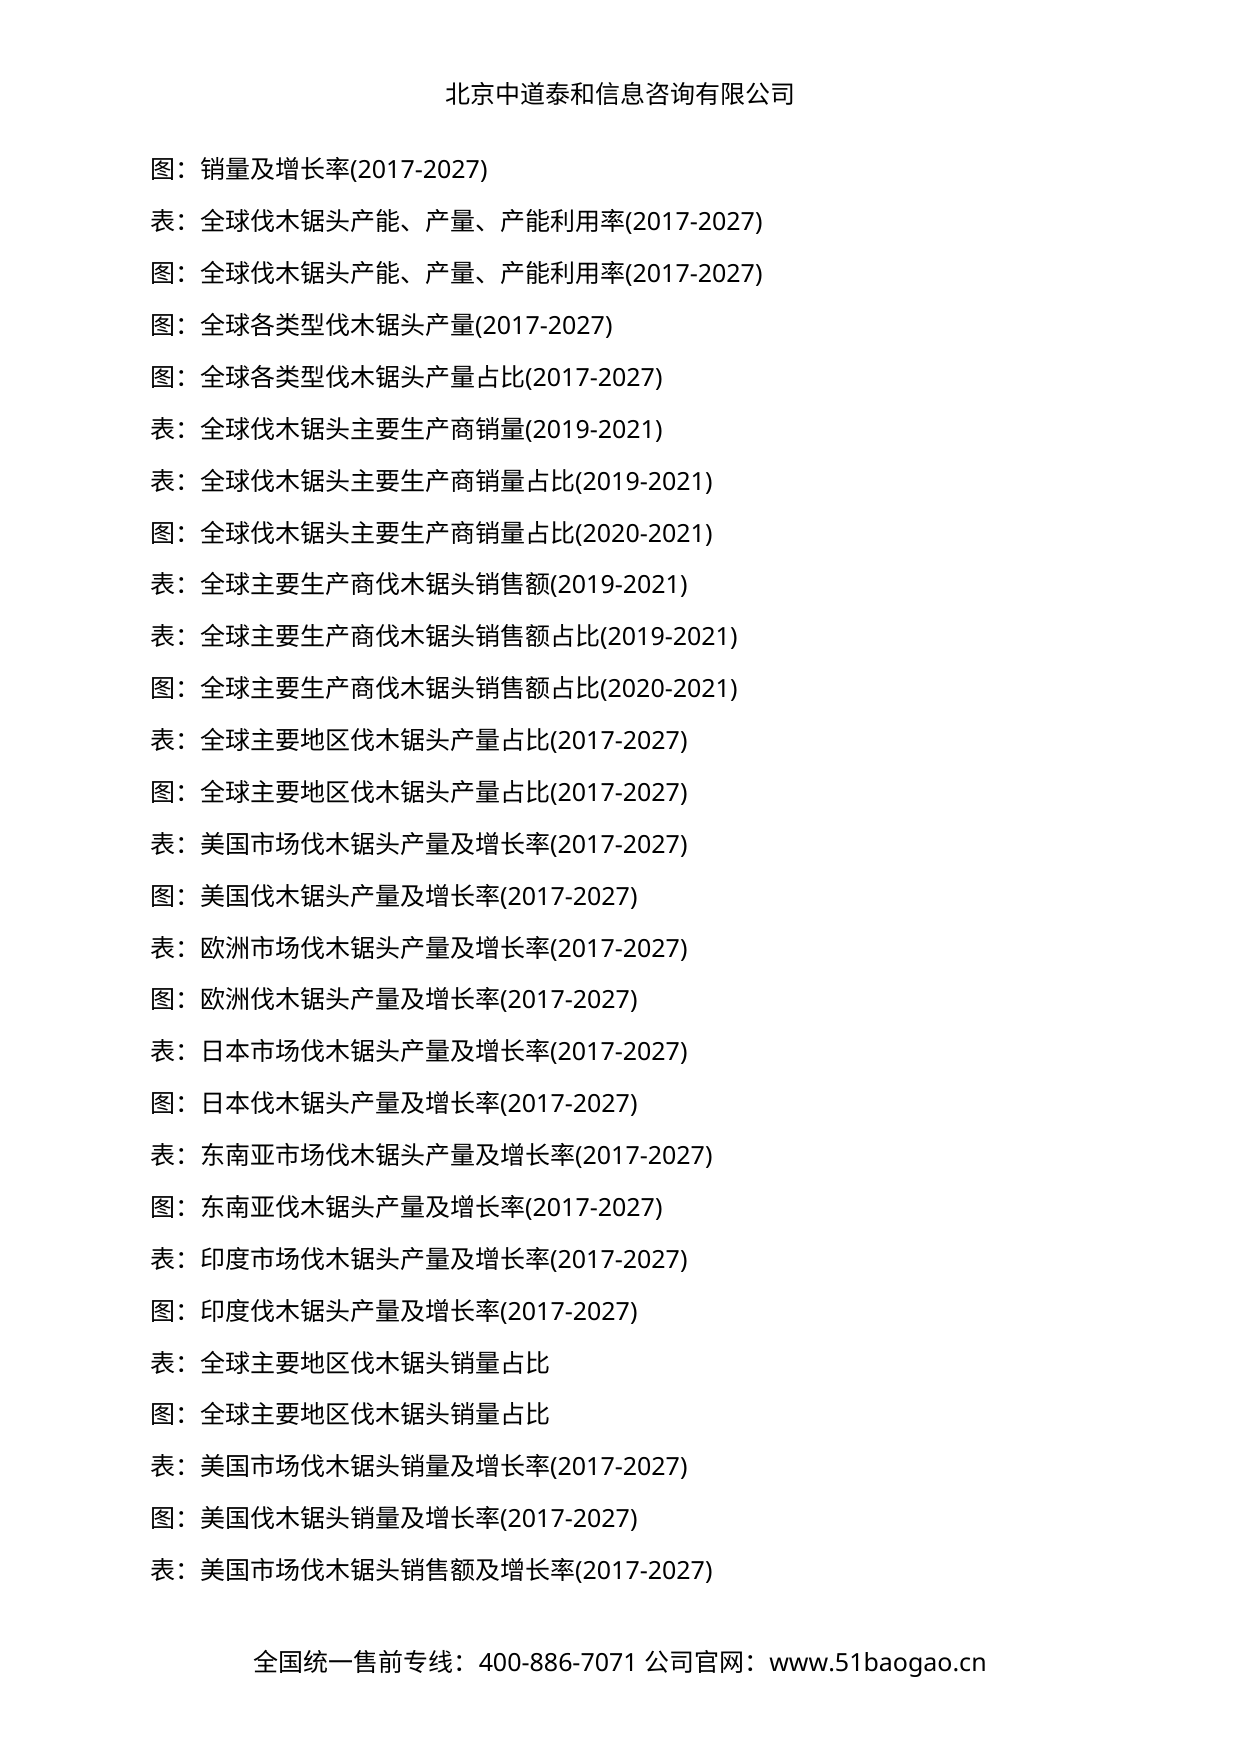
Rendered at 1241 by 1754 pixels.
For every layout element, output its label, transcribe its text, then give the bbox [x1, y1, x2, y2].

text 表：美国市场伐木锯头销量及增长率(2017-2027) [150, 1447, 1090, 1483]
text 表：印度市场伐木锯头产量及增长率(2017-2027) [150, 1239, 1090, 1276]
text 图：全球主要地区伐木锯头产量占比(2017-2027) [150, 772, 1090, 809]
text 图：全球伐木锯头产能、产量、产能利用率(2017-2027) [150, 254, 1090, 290]
text 图：销量及增长率(2017-2027) [150, 150, 1090, 186]
text 图：全球各类型伐木锯头产量占比(2017-2027) [150, 357, 1090, 394]
text 图：全球伐木锯头主要生产商销量占比(2020-2021) [150, 513, 1090, 549]
text 表：全球主要地区伐木锯头产量占比(2017-2027) [150, 721, 1090, 757]
text 表：全球主要生产商伐木锯头销售额占比(2019-2021) [150, 617, 1090, 653]
text 图：东南亚伐木锯头产量及增长率(2017-2027) [150, 1187, 1090, 1224]
text 表：东南亚市场伐木锯头产量及增长率(2017-2027) [150, 1136, 1090, 1172]
text 图：美国伐木锯头销量及增长率(2017-2027) [150, 1499, 1090, 1535]
text 表：美国市场伐木锯头产量及增长率(2017-2027) [150, 824, 1090, 861]
text 表：全球伐木锯头产能、产量、产能利用率(2017-2027) [150, 202, 1090, 238]
text 表：全球伐木锯头主要生产商销量占比(2019-2021) [150, 461, 1090, 497]
text 图：日本伐木锯头产量及增长率(2017-2027) [150, 1084, 1090, 1120]
text 表：日本市场伐木锯头产量及增长率(2017-2027) [150, 1032, 1090, 1068]
text 表：全球伐木锯头主要生产商销量(2019-2021) [150, 409, 1090, 446]
text 图：全球主要生产商伐木锯头销售额占比(2020-2021) [150, 669, 1090, 705]
text 图：印度伐木锯头产量及增长率(2017-2027) [150, 1291, 1090, 1327]
text 图：全球各类型伐木锯头产量(2017-2027) [150, 306, 1090, 342]
text 表：美国市场伐木锯头销售额及增长率(2017-2027) [150, 1551, 1090, 1587]
text 图：美国伐木锯头产量及增长率(2017-2027) [150, 876, 1090, 912]
text 图：全球主要地区伐木锯头销量占比 [150, 1395, 1090, 1431]
text 表：欧洲市场伐木锯头产量及增长率(2017-2027) [150, 928, 1090, 964]
text 图：欧洲伐木锯头产量及增长率(2017-2027) [150, 980, 1090, 1016]
text 表：全球主要生产商伐木锯头销售额(2019-2021) [150, 565, 1090, 601]
text 表：全球主要地区伐木锯头销量占比 [150, 1343, 1090, 1379]
